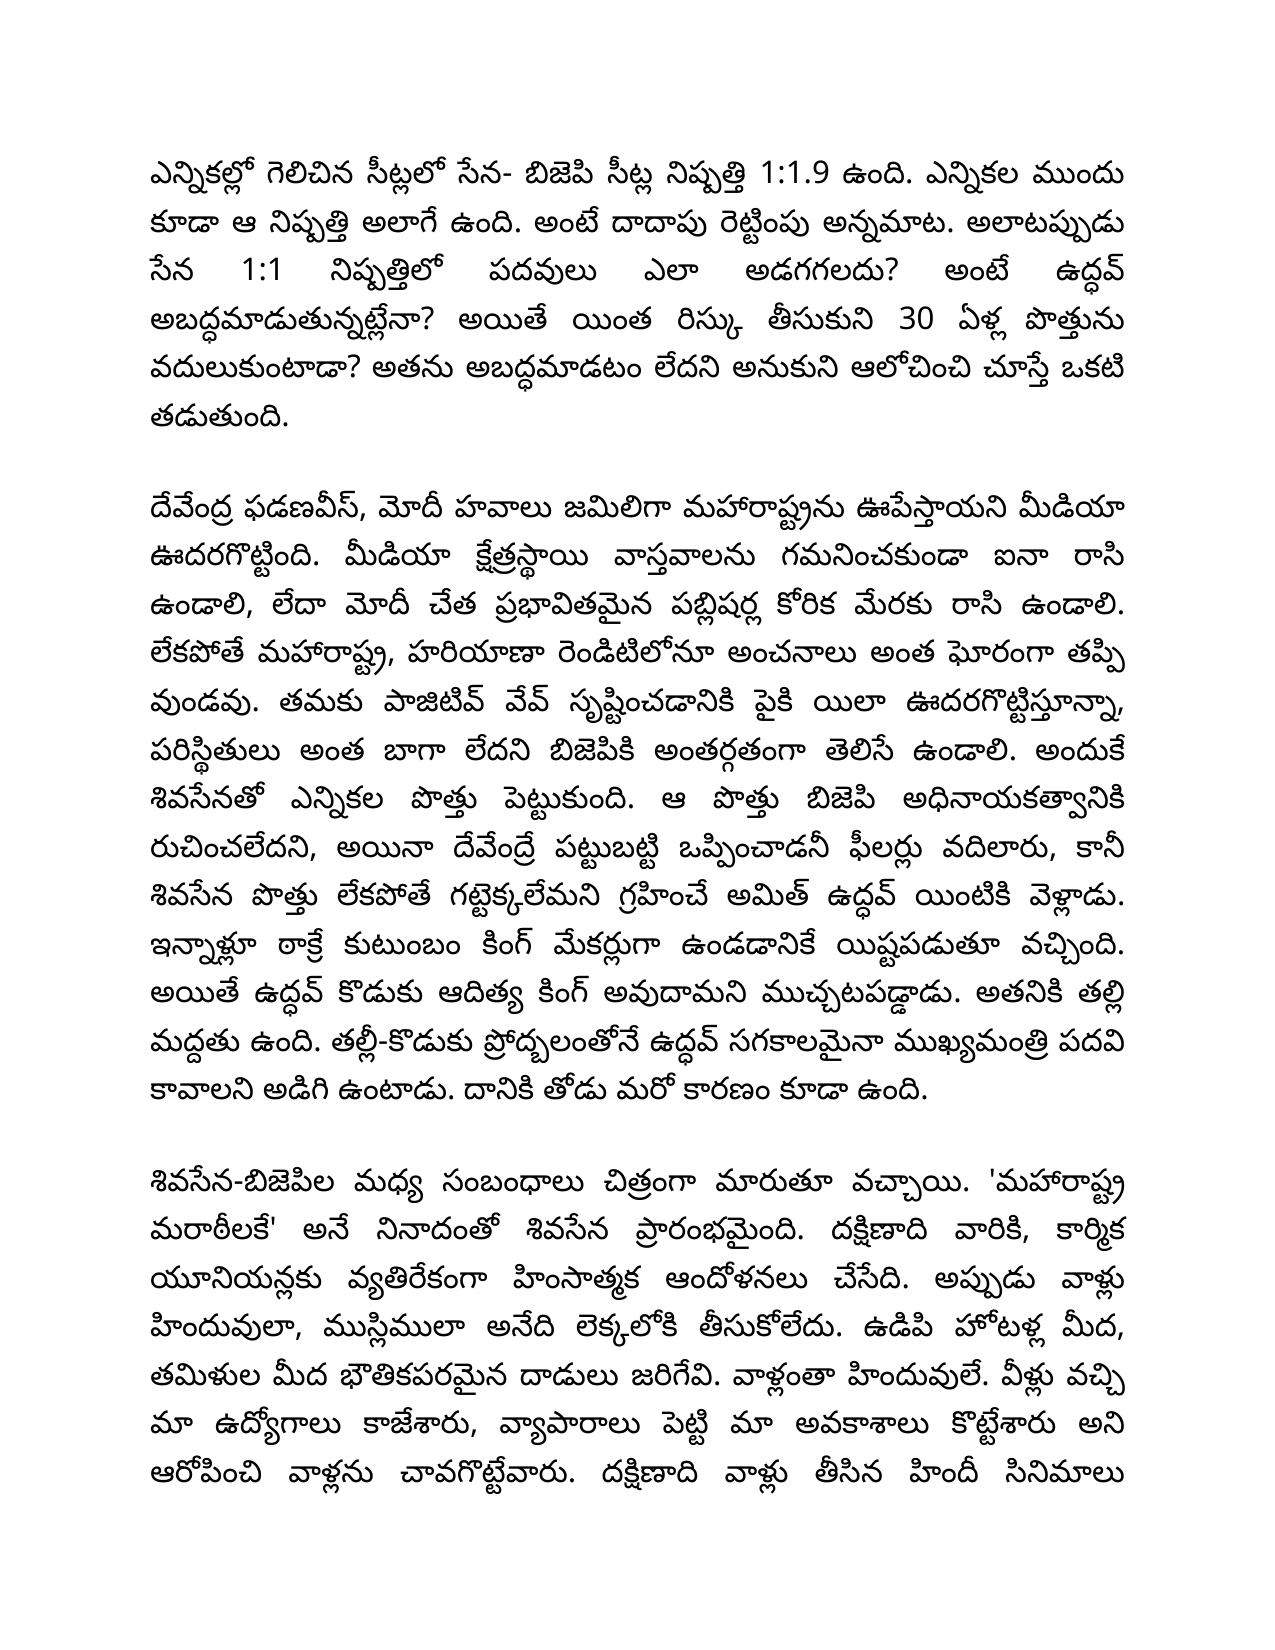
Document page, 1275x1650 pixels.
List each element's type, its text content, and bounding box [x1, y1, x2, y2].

text దేవేంద్ర ఫడణవీస్‌, మోదీ హవాలు జమిలిగా మహారాష్ట్రను ఊపేస్తాయని మీడియా ఊదరగొట్టింది. మీడియా క్షేత్రస్థాయి వాస్తవాలను గమనించకుండా ఐనా రాసి ఉండాలి, లేదా మోదీ చేత ప్రభావితమైన పబ్లిషర్ల కోరిక మేరకు రాసి ఉండాలి. లేకపోతే మహారాష్ట్ర, హరియాణా రెండిటిలోనూ అంచనాలు అంత ఘోరంగా తప్పి వుండవు. తమకు పాజిటివ్‌ వేవ్‌ సృష్టించడానికి పైకి యిలా ఊదరగొట్టిస్తూన్నా, పరిస్థితులు అంత బాగా లేదని బిజెపికి అంతర్గతంగా తెలిసే ఉండాలి. అందుకే శివసేనతో ఎన్నికల పొత్తు పెట్టుకుంది. ఆ పొత్తు బిజెపి అధినాయకత్వానికి రుచించలేదని, అయినా దేవేంద్రే పట్టుబట్టి ఒప్పించాడనీ ఫీలర్లు వదిలారు, కానీ శివసేన పొత్తు లేకపోతే గట్టెక్కలేమని గ్రహించే అమిత్‌ ఉద్ధవ్‌ యింటికి వెళ్లాడు. ఇన్నాళ్లూ ఠాక్రే కుటుంబం కింగ్‌ మేకర్లుగా ఉండడానికే యిష్టపడుతూ వచ్చింది. అయితే ఉద్ధవ్‌ కొడుకు ఆదిత్య కింగ్‌ అవుదామని ముచ్చటపడ్డాడు. అతనికి తల్లి మద్దతు ఉంది. తల్లీ-కొడుకు ప్రోద్బలంతోనే ఉద్ధవ్‌ సగకాలమైనా ముఖ్యమంత్రి పదవి కావాలని అడిగి ఉంటాడు. దానికి తోడు మరో కారణం కూడా ఉంది. [150, 484, 1125, 1115]
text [150, 1157, 1125, 1497]
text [150, 150, 1125, 441]
